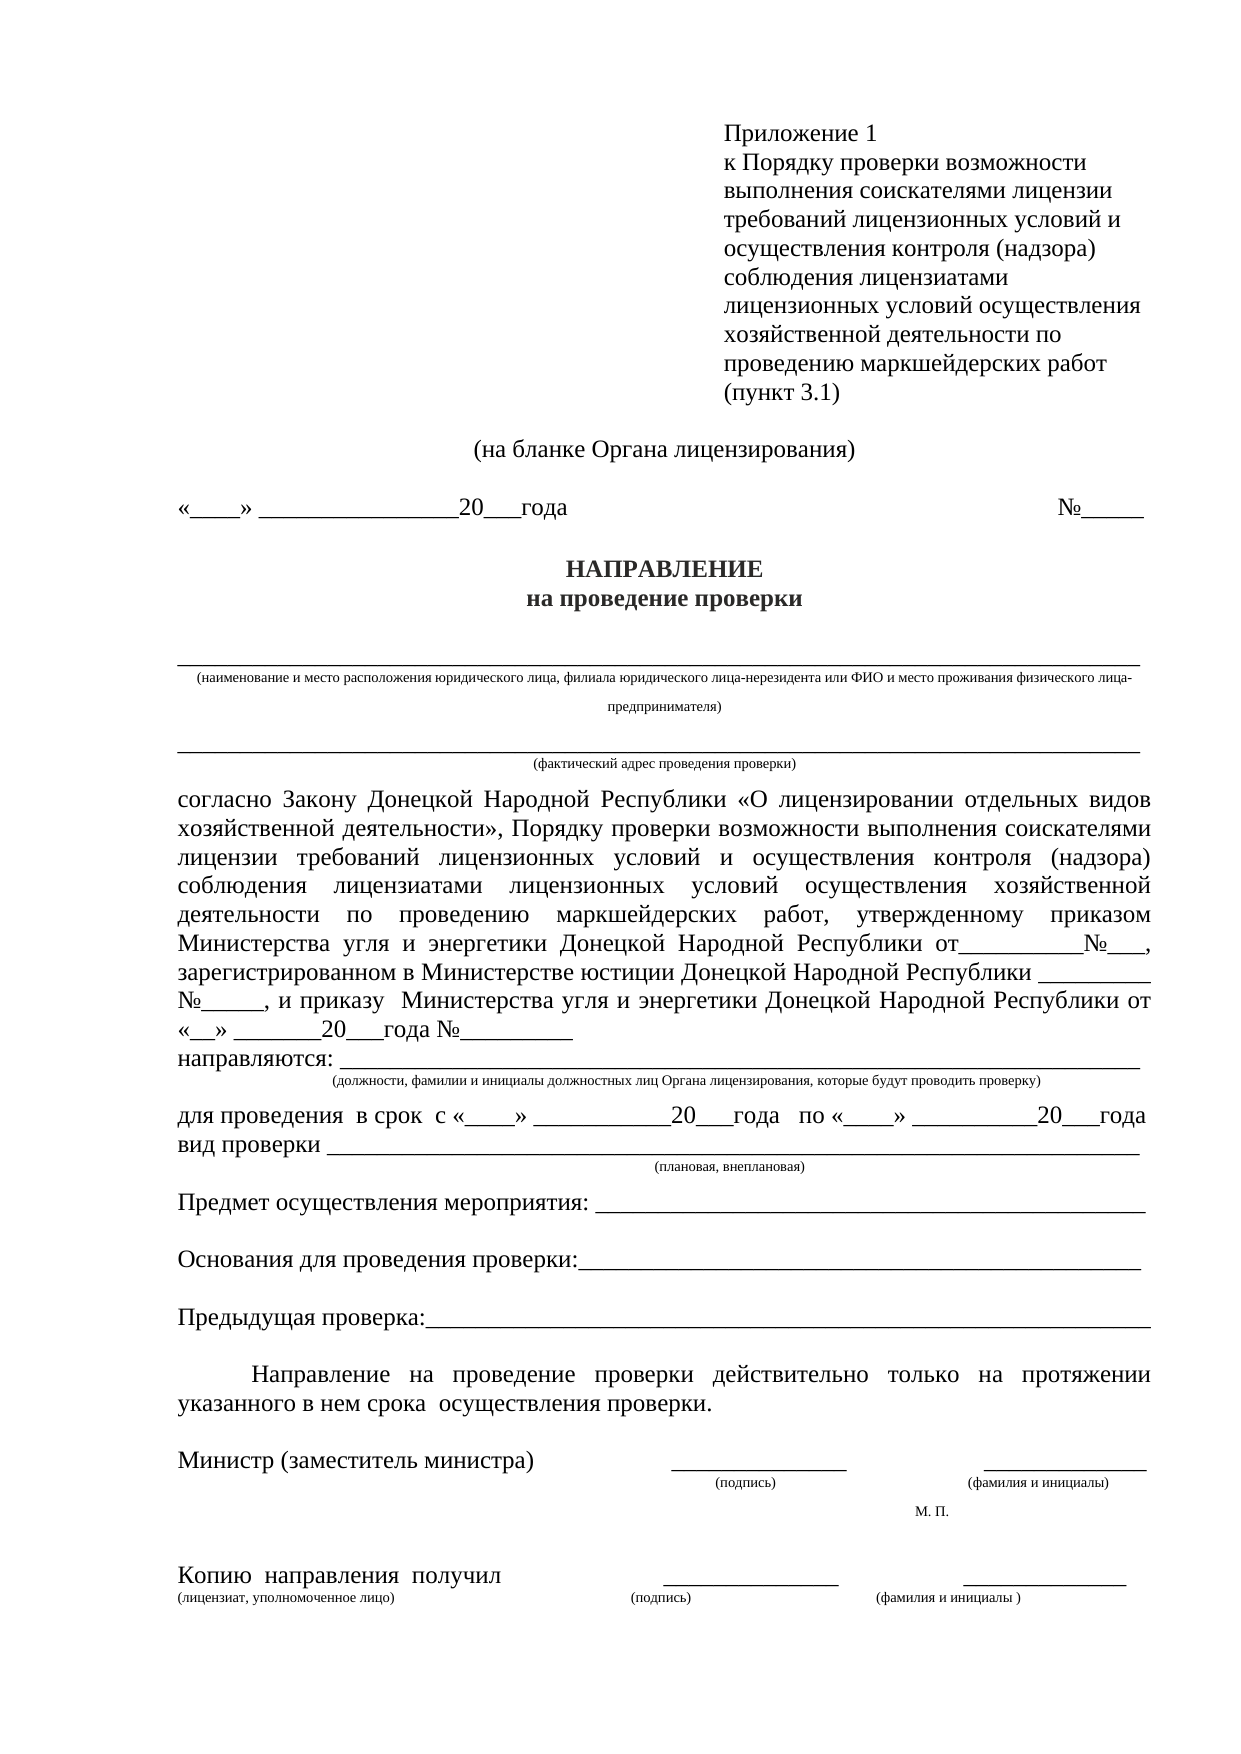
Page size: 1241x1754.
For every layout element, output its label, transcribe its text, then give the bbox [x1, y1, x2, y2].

text на проведение проверки [177, 583, 1152, 612]
text _____________________________________________________________________________ [177, 640, 1152, 669]
text (пункт 3.1) [723, 377, 1152, 406]
text направляются: ________________________________________________________________ [177, 1043, 1152, 1072]
text Основания для проведения проверки:_____________________________________________ [177, 1244, 1152, 1273]
text _____________________________________________________________________________ [177, 727, 1152, 755]
text к Порядку проверки возможности выполнения соискателями лицензии требований лицензионных условий и осуществления контроля (надзора) соблюдения лицензиатами лицензионных условий осуществления хозяйственной деятельности по проведению маркшейдерских работ [723, 147, 1152, 377]
text согласно Закону Донецкой Народной Республики «О лицензировании отдельных видов хозяйственной деятельности», Порядку проверки возможности выполнения соискателями лицензии требований лицензионных условий и осуществления контроля (надзора) соблюдения лицензиатами лицензионных условий осуществления хозяйственной деятельности по проведению маркшейдерских работ, утвержденному приказом Министерства угля и энергетики Донецкой Народной Республики от__________№___, зарегистрированном в Министерстве юстиции Донецкой Народной Республики _________ №_____, и приказу Министерства угля и энергетики Донецкой Народной Республики от «__» _______20___года №_________ [177, 784, 1152, 1043]
text Направление на проведение проверки действительно только на протяжении указанного в нем срока осуществления проверки. [177, 1359, 1152, 1417]
text Копию направления получил ______________ _____________ [177, 1560, 1152, 1589]
text вид проверки _________________________________________________________________ [177, 1129, 1152, 1158]
text (лицензиат, уполномоченное лицо) (подпись) (фамилия и инициалы ) [177, 1589, 1152, 1618]
text Министр (заместитель министра) ______________ _____________ [177, 1445, 1152, 1474]
text (на бланке Органа лицензирования) [177, 434, 1152, 463]
text (плановая, внеплановая) [177, 1158, 1152, 1187]
text М. П. [841, 1503, 1152, 1532]
text Приложение 1 [723, 118, 1152, 147]
text Предыдущая проверка:__________________________________________________________ [177, 1302, 1152, 1330]
text для проведения в срок с «____» ___________20___года по «____» __________20___года [177, 1100, 1152, 1129]
text (наименование и место расположения юридического лица, филиала юридического лица-нерезидента или ФИО и место проживания физического лица-предпринимателя) [177, 669, 1152, 727]
text (фактический адрес проведения проверки) [177, 755, 1152, 784]
text (должности, фамилии и инициалы должностных лиц Органа лицензирования, которые будут проводить проверку) [251, 1072, 1152, 1100]
text (подпись) (фамилия и инициалы) [177, 1474, 1152, 1503]
text НАПРАВЛЕНИЕ [177, 554, 1152, 583]
text «____» ________________20___года №_____ [177, 492, 1152, 521]
text Предмет осуществления мероприятия: ____________________________________________ [177, 1187, 1152, 1215]
